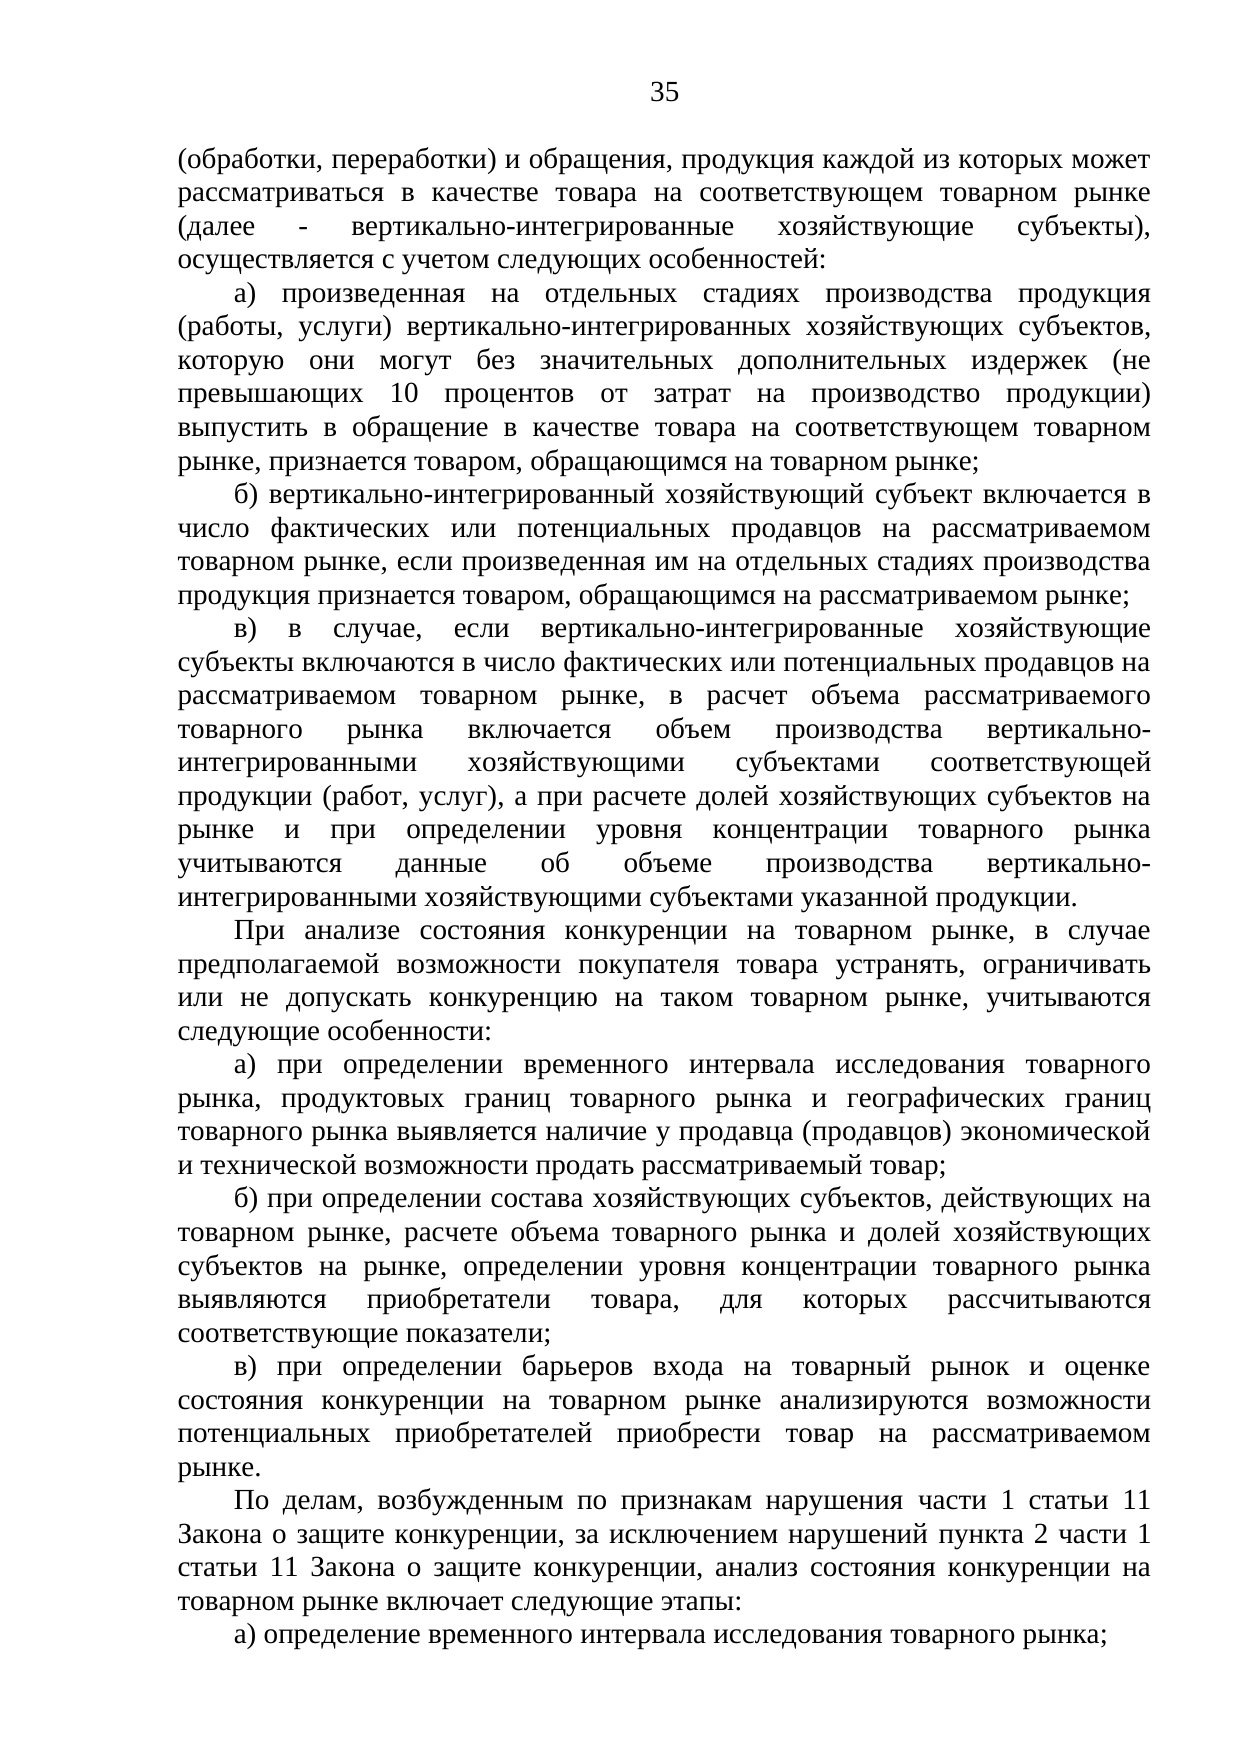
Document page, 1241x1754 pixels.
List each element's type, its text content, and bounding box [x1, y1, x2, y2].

text По делам, возбужденным по признакам нарушения части 1 статьи 11 Закона о защите конкуренции, за исключением нарушений пункта 2 части 1 статьи 11 Закона о защите конкуренции, анализ состояния конкуренции на товарном рынке включает следующие этапы: [177, 1482, 1152, 1617]
text а) определение временного интервала исследования товарного рынка; [177, 1617, 1152, 1650]
text При анализе состояния конкуренции на товарном рынке, в случае предполагаемой возможности покупателя товара устранять, ограничивать или не допускать конкуренцию на таком товарном рынке, учитываются следующие особенности: [177, 912, 1152, 1046]
text а) произведенная на отдельных стадиях производства продукция (работы, услуги) вертикально-интегрированных хозяйствующих субъектов, которую они могут без значительных дополнительных издержек (не превышающих 10 процентов от затрат на производство продукции) выпустить в обращение в качестве товара на соответствующем товарном рынке, признается товаром, обращающимся на товарном рынке; [177, 275, 1152, 476]
text б) при определении состава хозяйствующих субъектов, действующих на товарном рынке, расчете объема товарного рынка и долей хозяйствующих субъектов на рынке, определении уровня концентрации товарного рынка выявляются приобретатели товара, для которых рассчитываются соответствующие показатели; [177, 1181, 1152, 1348]
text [177, 141, 1152, 275]
text в) при определении барьеров входа на товарный рынок и оценке состояния конкуренции на товарном рынке анализируются возможности потенциальных приобретателей приобрести товар на рассматриваемом рынке. [177, 1348, 1152, 1482]
text б) вертикально-интегрированный хозяйствующий субъект включается в число фактических или потенциальных продавцов на рассматриваемом товарном рынке, если произведенная им на отдельных стадиях производства продукция признается товаром, обращающимся на рассматриваемом рынке; [177, 476, 1152, 610]
text а) при определении временного интервала исследования товарного рынка, продуктовых границ товарного рынка и географических границ товарного рынка выявляется наличие у продавца (продавцов) экономической и технической возможности продать рассматриваемый товар; [177, 1046, 1152, 1181]
text в) в случае, если вертикально-интегрированные хозяйствующие субъекты включаются в число фактических или потенциальных продавцов на рассматриваемом товарном рынке, в расчет объема рассматриваемого товарного рынка включается объем производства вертикально-интегрированными хозяйствующими субъектами соответствующей продукции (работ, услуг), а при расчете долей хозяйствующих субъектов на рынке и при определении уровня концентрации товарного рынка учитываются данные об объеме производства вертикально-интегрированными хозяйствующими субъектами указанной продукции. [177, 610, 1152, 912]
